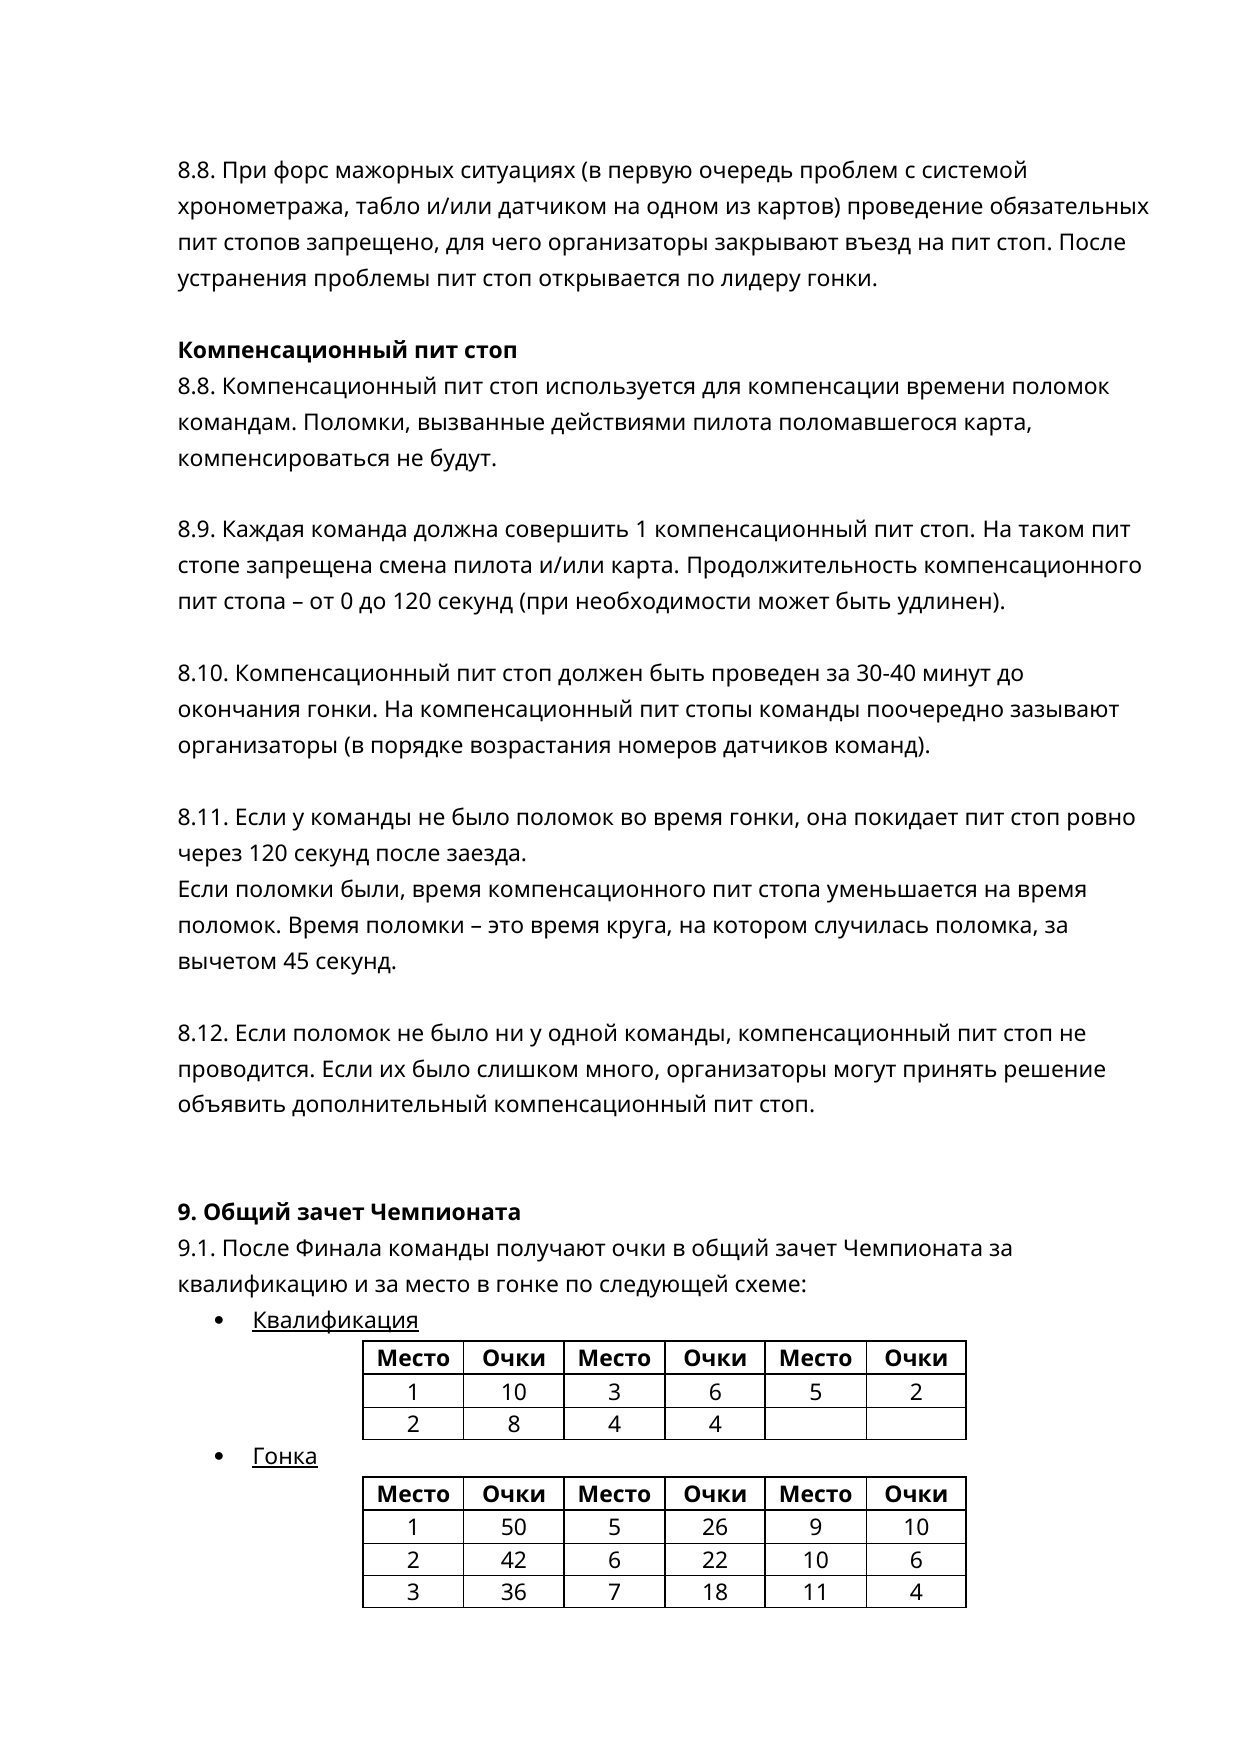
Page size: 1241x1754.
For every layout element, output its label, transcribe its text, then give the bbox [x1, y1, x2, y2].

table_cell 1 [364, 1511, 463, 1543]
table_cell [766, 1408, 866, 1439]
text 8.11. Если у команды не было поломок во время гонки, она покидает пит стоп ровно через 120 секунд после заезда. [177, 801, 1152, 868]
table_cell 2 [364, 1544, 463, 1575]
table_header Очки [464, 1342, 563, 1373]
table_cell 5 [565, 1511, 664, 1543]
table_cell 4 [565, 1408, 664, 1439]
table_header Место [766, 1478, 866, 1509]
table_cell 7 [565, 1576, 664, 1607]
table_header Очки [666, 1342, 764, 1373]
table_header Место [565, 1342, 664, 1373]
table_header Очки [867, 1342, 965, 1373]
table_cell 5 [766, 1375, 866, 1407]
table_cell 42 [464, 1544, 563, 1575]
table_cell 18 [666, 1576, 764, 1607]
text 8.8. Компенсационный пит стоп используется для компенсации времени поломок командам. Поломки, вызванные действиями пилота поломавшегося карта, компенсироваться не будут. [177, 370, 1152, 473]
table_cell 11 [766, 1576, 866, 1607]
text Если поломки были, время компенсационного пит стопа уменьшается на время поломок. Время поломки – это время круга, на котором случилась поломка, за вычетом 45 секунд. [177, 873, 1152, 976]
table_cell [867, 1408, 965, 1439]
text 9. Общий зачет Чемпионата [177, 1196, 1152, 1227]
table_header Очки [867, 1478, 965, 1509]
table_cell 3 [565, 1375, 664, 1407]
text 9.1. После Финала команды получают очки в общий зачет Чемпионата за квалификацию и за место в гонке по следующей схеме: [177, 1232, 1152, 1299]
text Компенсационный пит стоп [177, 334, 1152, 365]
table_cell 22 [666, 1544, 764, 1575]
table_header Место [766, 1342, 866, 1373]
table_header Место [565, 1478, 664, 1509]
table_cell 36 [464, 1576, 563, 1607]
list Квалификация [215, 1304, 1152, 1335]
table_cell 26 [666, 1511, 764, 1543]
table_header Место [364, 1478, 463, 1509]
table_cell 2 [364, 1408, 463, 1439]
text 8.10. Компенсационный пит стоп должен быть проведен за 30-40 минут до окончания гонки. На компенсационный пит стопы команды поочередно зазывают организаторы (в порядке возрастания номеров датчиков команд). [177, 657, 1152, 760]
table_cell 4 [867, 1576, 965, 1607]
table_cell 2 [867, 1375, 965, 1407]
table_header Очки [666, 1478, 764, 1509]
text 8.8. При форс мажорных ситуациях (в первую очередь проблем с системой хронометража, табло и/или датчиком на одном из картов) проведение обязательных пит стопов запрещено, для чего организаторы закрывают въезд на пит стоп. После устранения проблемы пит стоп открывается по лидеру гонки. [177, 154, 1152, 293]
table_cell 10 [867, 1511, 965, 1543]
table_cell 6 [867, 1544, 965, 1575]
table_cell 4 [666, 1408, 764, 1439]
table_cell 10 [464, 1375, 563, 1407]
table_cell 3 [364, 1576, 463, 1607]
table_cell 6 [666, 1375, 764, 1407]
table_header Очки [464, 1478, 563, 1509]
text 8.9. Каждая команда должна совершить 1 компенсационный пит стоп. На таком пит стопе запрещена смена пилота и/или карта. Продолжительность компенсационного пит стопа – от 0 до 120 секунд (при необходимости может быть удлинен). [177, 513, 1152, 617]
list Гонка [215, 1440, 1152, 1471]
table_header Место [364, 1342, 463, 1373]
text 8.12. Если поломок не было ни у одной команды, компенсационный пит стоп не проводится. Если их было слишком много, организаторы могут принять решение объявить дополнительный компенсационный пит стоп. [177, 1017, 1152, 1120]
table_cell 50 [464, 1511, 563, 1543]
table_cell 1 [364, 1375, 463, 1407]
table_cell 10 [766, 1544, 866, 1575]
table_cell 8 [464, 1408, 563, 1439]
table_cell 6 [565, 1544, 664, 1575]
table_cell 9 [766, 1511, 866, 1543]
